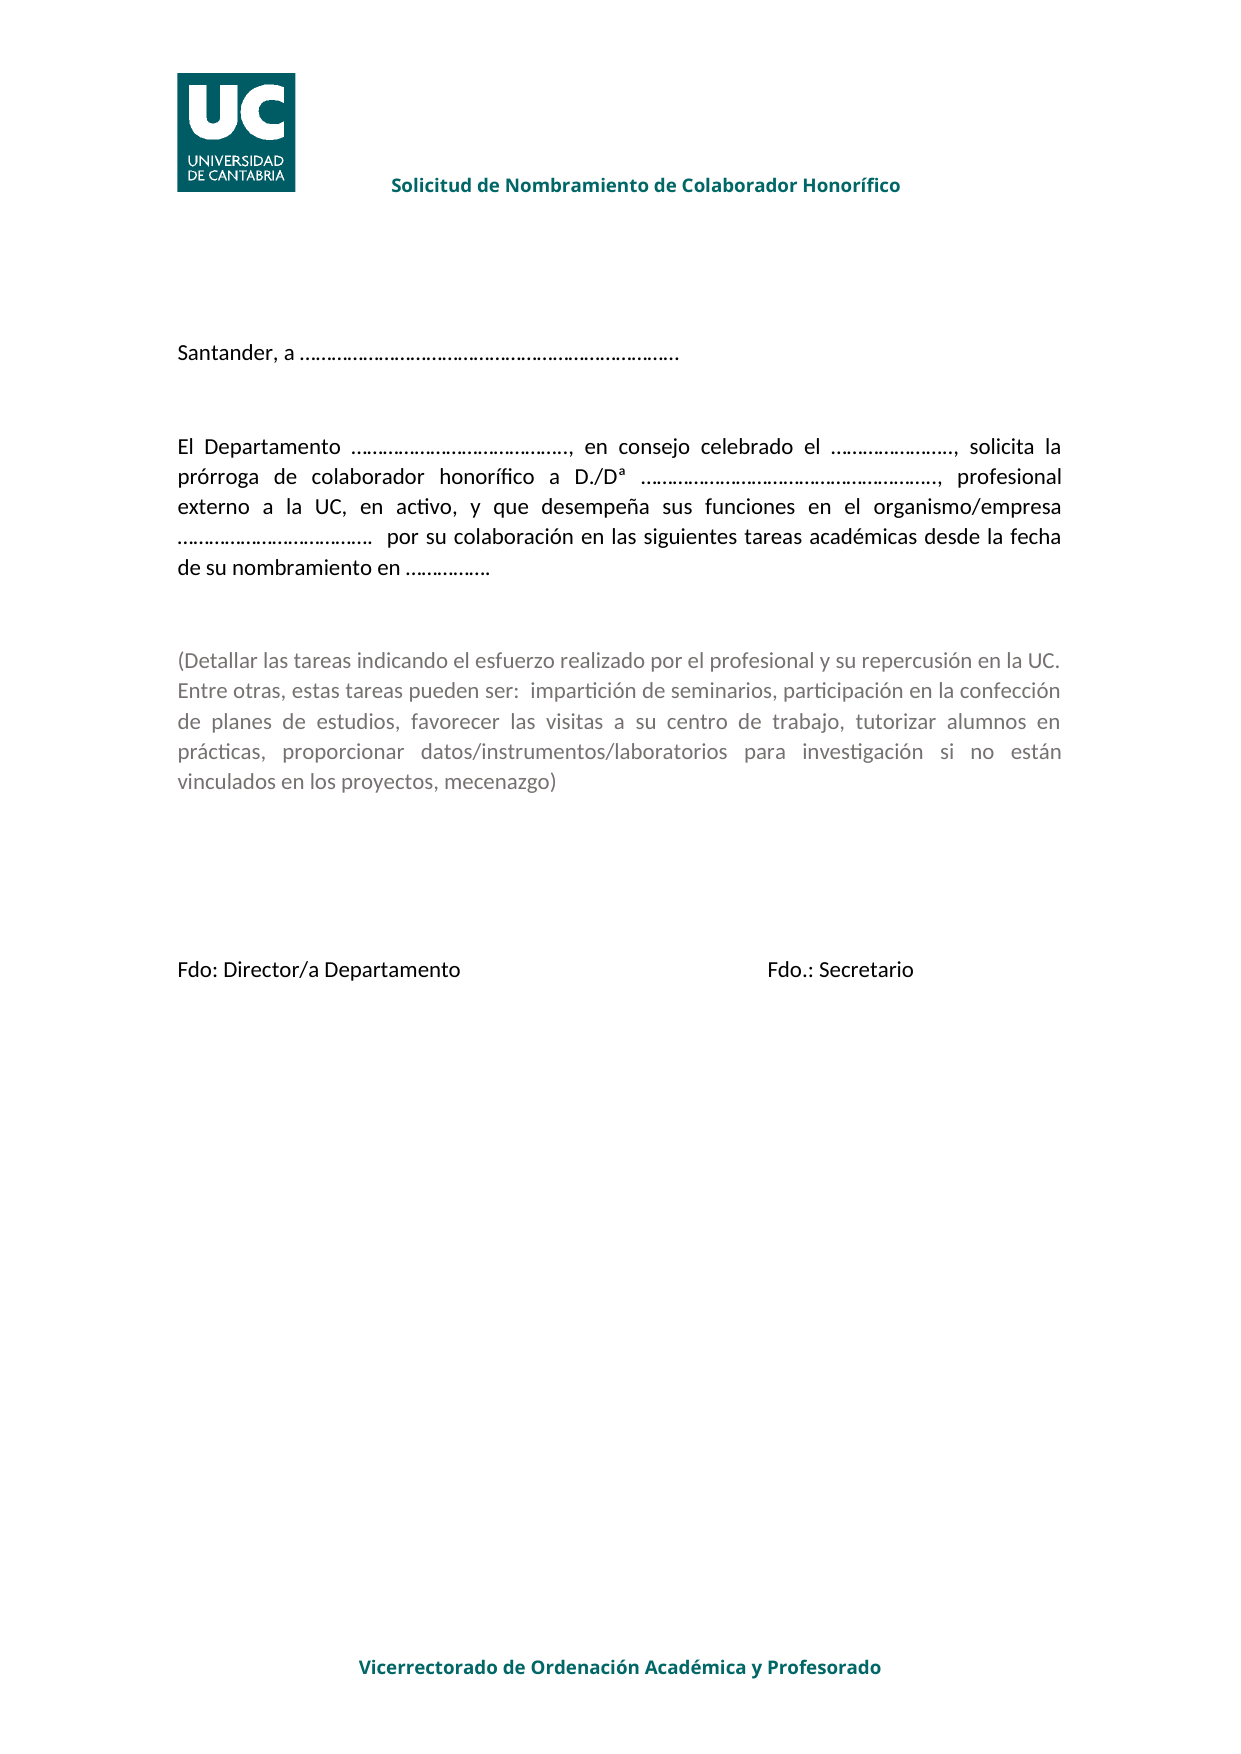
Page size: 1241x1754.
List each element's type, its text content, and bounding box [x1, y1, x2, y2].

text Santander, a ……………………………………………………………… [177, 338, 1063, 366]
text El Departamento ………………………………….., en consejo celebrado el ………………….., solicita la prórroga de colaborador honorífico a D./Dª ……………………………………………….., profesional externo a la UC, en activo, y que desempeña sus funciones en el organismo/empresa ………………………………. por su colaboración en las siguientes tareas académicas desde la fecha de su nombramiento en ……………. [177, 432, 1063, 581]
picture [177, 73, 296, 192]
text (Detallar las tareas indicando el esfuerzo realizado por el profesional y su repercusión en la UC. Entre otras, estas tareas pueden ser: impartición de seminarios, participación en la confección de planes de estudios, favorecer las visitas a su centro de trabajo, tutorizar alumnos en prácticas, proporcionar datos/instrumentos/laboratorios para investigación si no están vinculados en los proyectos, mecenazgo) [177, 646, 1063, 795]
text Fdo: Director/a Departamento Fdo.: Secretario [177, 955, 1063, 983]
